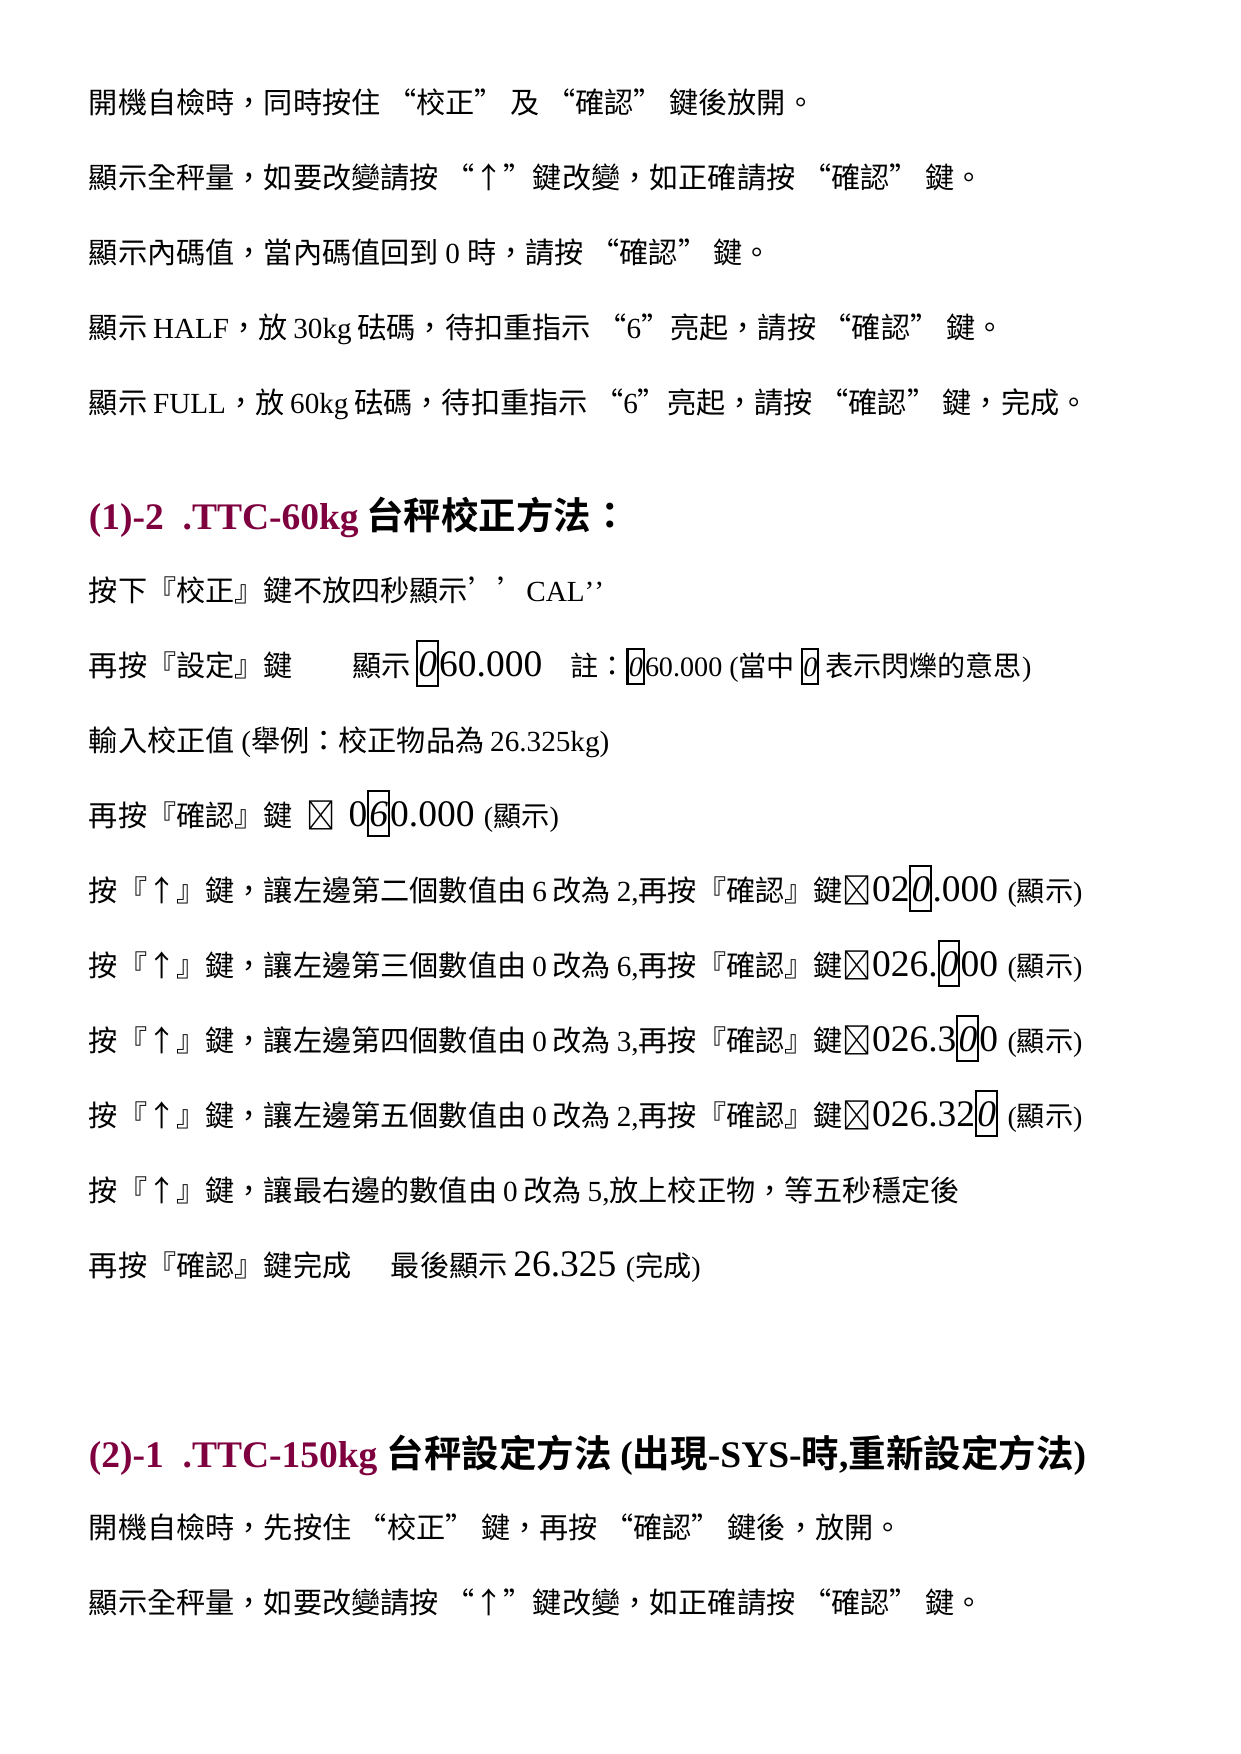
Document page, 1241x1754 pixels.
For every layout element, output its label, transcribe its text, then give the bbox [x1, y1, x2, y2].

text 顯示HALF，放30kg砝碼，待扣重指示 “”亮起，請按 “確認” 鍵。 [89, 288, 1152, 363]
text 顯示全秤量，如要改變請按 “↑”鍵改變，如正確請按 “確認” 鍵。 [89, 138, 1152, 213]
text 按『↑』鍵，讓左邊第四個數值由0改為3,再按『確認』鍵026.300 (顯示) [89, 1001, 1152, 1076]
text 按『↑』鍵，讓最右邊的數值由0改為5,放上校正物，等五秒穩定後 [89, 1151, 1152, 1226]
text 顯示FULL，放60kg砝碼，待扣重指示 “”亮起，請按 “確認” 鍵，完成。 [89, 363, 1152, 438]
text 再按『確認』鍵完成 最後顯示26.325 (完成) [89, 1226, 1152, 1301]
text 顯示內碼值，當內碼值回到 0 時，請按 “確認” 鍵。 [89, 213, 1152, 288]
text 顯示全秤量，如要改變請按 “↑”鍵改變，如正確請按 “確認” 鍵。 [89, 1563, 1152, 1638]
text 再按『設定』鍵 顯示060.000 註：060.000 (當中 0表示閃爍的意思) [89, 626, 1152, 701]
text (2)-1 .TTC-150kg 台秤設定方法 (出現-SYS-時,重新設定方法) [89, 1413, 1152, 1488]
text (1)-2 .TTC-60kg台秤校正方法： [89, 476, 1152, 551]
text 按『↑』鍵，讓左邊第五個數值由0改為2,再按『確認』鍵026.320 (顯示) [89, 1076, 1152, 1151]
text 開機自檢時，同時按住 “校正” 及 “確認” 鍵後放開。 [89, 63, 1152, 138]
text 按下『校正』鍵不放四秒顯示’’CAL’’ [89, 551, 1152, 626]
text 再按『確認』鍵  060.000 (顯示) [89, 776, 1152, 851]
text 按『↑』鍵，讓左邊第三個數值由0改為6,再按『確認』鍵026.000 (顯示) [89, 926, 1152, 1001]
text 開機自檢時，先按住 “校正” 鍵，再按 “確認” 鍵後，放開。 [89, 1488, 1152, 1563]
text 按『↑』鍵，讓左邊第二個數值由6改為2,再按『確認』鍵020.000 (顯示) [89, 851, 1152, 926]
text 輸入校正值 (舉例：校正物品為26.325kg) [89, 701, 1152, 776]
